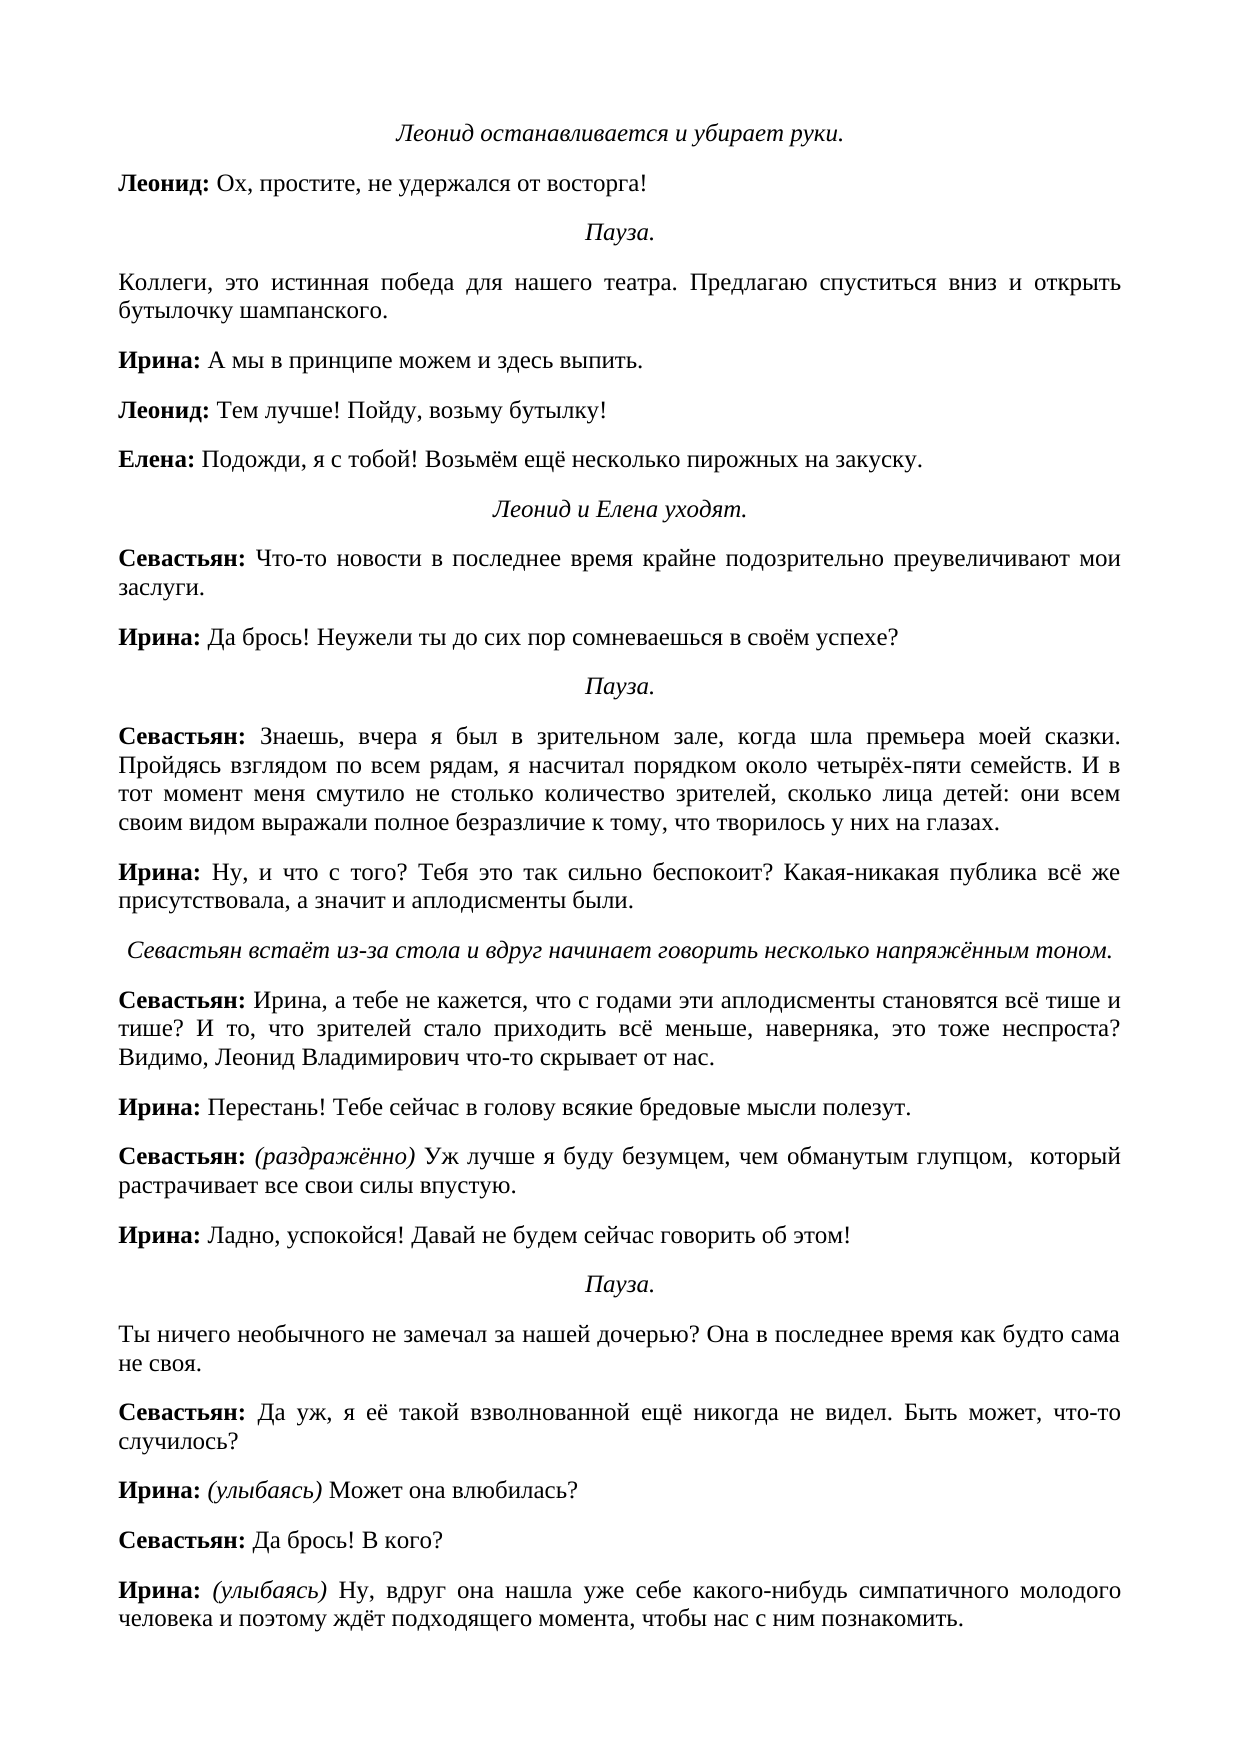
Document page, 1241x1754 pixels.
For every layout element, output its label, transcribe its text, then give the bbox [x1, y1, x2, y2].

text Севастьян: Что-то новости в последнее время крайне подозрительно преувеличивают мои заслуги. [118, 543, 1122, 601]
text Елена: Подожди, я с тобой! Возьмём ещё несколько пирожных на закуску. [118, 444, 1122, 473]
text Ирина: Да брось! Неужели ты до сих пор сомневаешься в своём успехе? [118, 622, 1122, 651]
text Севастьян: (раздражённо) Уж лучше я буду безумцем, чем обманутым глупцом, который растрачивает все свои силы впустую. [118, 1141, 1122, 1199]
text Леонид: Ох, простите, не удержался от восторга! [118, 168, 1122, 196]
text Севастьян встаёт из-за стола и вдруг начинает говорить несколько напряжённым тоном. [118, 935, 1122, 964]
text Севастьян: Да брось! В кого? [118, 1525, 1122, 1554]
text Леонид и Елена уходят. [118, 494, 1122, 523]
text Ирина: (улыбаясь) Может она влюбилась? [118, 1476, 1122, 1504]
text Севастьян: Да уж, я её такой взволнованной ещё никогда не видел. Быть может, что-то случилось? [118, 1397, 1122, 1455]
text Севастьян: Ирина, а тебе не кажется, что с годами эти аплодисменты становятся всё тише и тише? И то, что зрителей стало приходить всё меньше, наверняка, это тоже неспроста? Видимо, Леонид Владимирович что-то скрывает от нас. [118, 985, 1122, 1071]
text Ирина: Перестань! Тебе сейчас в голову всякие бредовые мысли полезут. [118, 1092, 1122, 1121]
text Леонид останавливается и убирает руки. [118, 118, 1122, 147]
text Ирина: (улыбаясь) Ну, вдруг она нашла уже себе какого-нибудь симпатичного молодого человека и поэтому ждёт подходящего момента, чтобы нас с ним познакомить. [118, 1575, 1122, 1632]
text Ирина: Ну, и что с того? Тебя это так сильно беспокоит? Какая-никакая публика всё же присутствовала, а значит и аплодисменты были. [118, 857, 1122, 914]
text Коллеги, это истинная победа для нашего театра. Предлагаю спуститься вниз и открыть бутылочку шампанского. [118, 267, 1122, 324]
text Севастьян: Знаешь, вчера я был в зрительном зале, когда шла премьера моей сказки. Пройдясь взглядом по всем рядам, я насчитал порядком около четырёх-пяти семейств. И в тот момент меня смутило не столько количество зрителей, сколько лица детей: они всем своим видом выражали полное безразличие к тому, что творилось у них на глазах. [118, 721, 1122, 836]
text Леонид: Тем лучше! Пойду, возьму бутылку! [118, 395, 1122, 423]
text Ирина: А мы в принципе можем и здесь выпить. [118, 345, 1122, 374]
text Ирина: Ладно, успокойся! Давай не будем сейчас говорить об этом! [118, 1220, 1122, 1248]
text Пауза. [118, 217, 1122, 246]
text Пауза. [118, 671, 1122, 700]
text Пауза. [118, 1269, 1122, 1298]
text Ты ничего необычного не замечал за нашей дочерью? Она в последнее время как будто сама не своя. [118, 1319, 1122, 1376]
